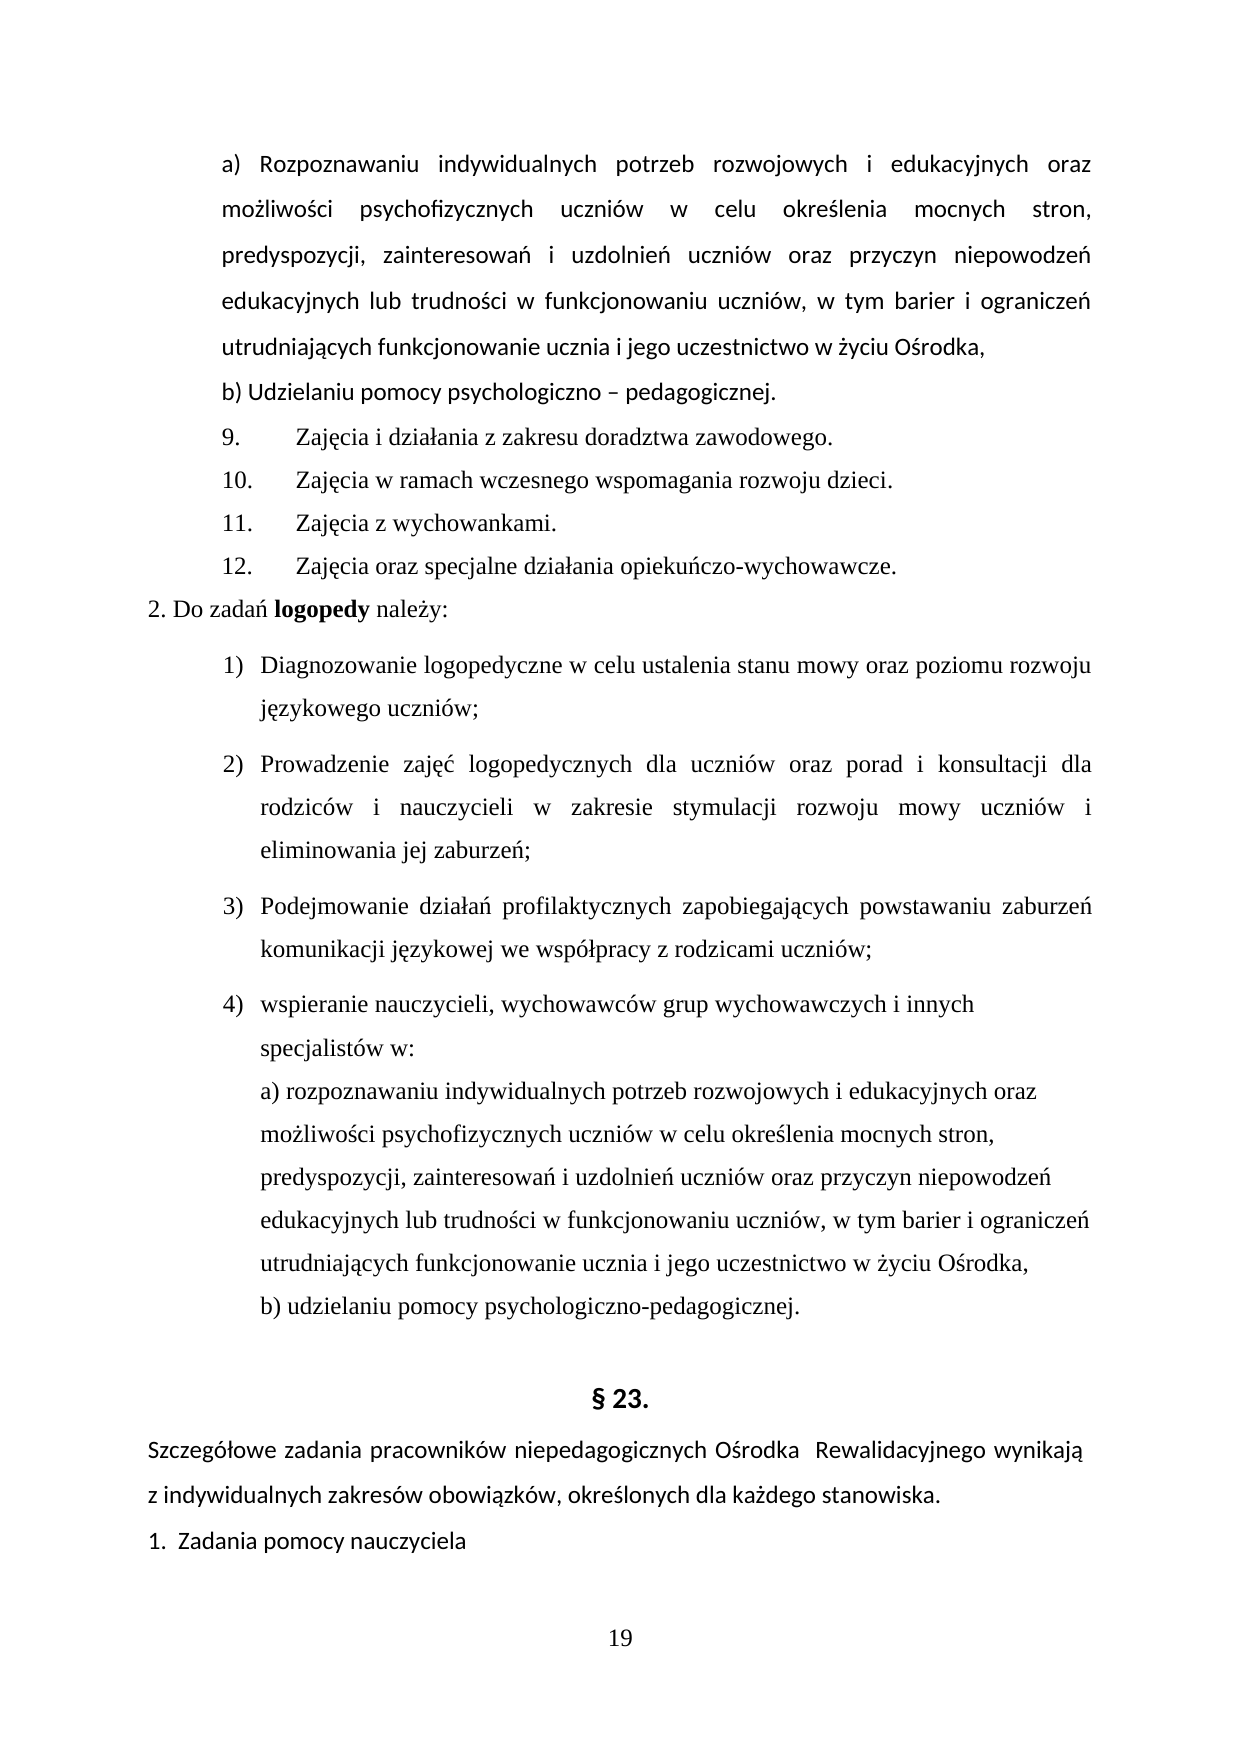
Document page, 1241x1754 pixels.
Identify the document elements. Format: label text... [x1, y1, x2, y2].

text Szczegółowe zadania pracowników niepedagogicznych Ośrodka Rewalidacyjnego wynikają z indywidualnych zakresów obowiązków, określonych dla każdego stanowiska. [148, 1434, 1092, 1510]
list Zajęcia oraz specjalne działania opiekuńczo-wychowawcze. [221, 551, 1092, 580]
list a) rozpoznawaniu indywidualnych potrzeb rozwojowych i edukacyjnych oraz możliwości psychofizycznych uczniów w celu określenia mocnych stron, predyspozycji, zainteresowań i uzdolnień uczniów oraz przyczyn niepowodzeń edukacyjnych lub trudności w funkcjonowaniu uczniów, w tym barier i ograniczeń utrudniających funkcjonowanie ucznia i jego uczestnictwo w życiu Ośrodka, [260, 1076, 1092, 1277]
list Zajęcia w ramach wczesnego wspomagania rozwoju dzieci. [222, 465, 1092, 494]
list 2. Do zadań logopedy należy: [148, 594, 1092, 623]
list Diagnozowanie logopedyczne w celu ustalenia stanu mowy oraz poziomu rozwoju językowego uczniów; [223, 650, 1092, 722]
text § 23. [148, 1380, 1092, 1416]
list Prowadzenie zajęć logopedycznych dla uczniów oraz porad i konsultacji dla rodziców i nauczycieli w zakresie stymulacji rozwoju mowy uczniów i eliminowania jej zaburzeń; [223, 749, 1092, 864]
list b) udzielaniu pomocy psychologiczno-pedagogicznej. [260, 1291, 1092, 1320]
list wspieranie nauczycieli, wychowawców grup wychowawczych i innych specjalistów w: [223, 989, 1092, 1061]
list Zajęcia z wychowankami. [222, 508, 1092, 537]
text a) Rozpoznawaniu indywidualnych potrzeb rozwojowych i edukacyjnych oraz możliwości psychofizycznych uczniów w celu określenia mocnych stron, predyspozycji, zainteresowań i uzdolnień uczniów oraz przyczyn niepowodzeń edukacyjnych lub trudności w funkcjonowaniu uczniów, w tym barier i ograniczeń utrudniających funkcjonowanie ucznia i jego uczestnictwo w życiu Ośrodka, [221, 148, 1092, 361]
text b) Udzielaniu pomocy psychologiczno – pedagogicznej. [221, 376, 1092, 407]
list Zajęcia i działania z zakresu doradztwa zawodowego. [222, 422, 1092, 451]
text 1. Zadania pomocy nauczyciela [148, 1525, 1092, 1556]
list Podejmowanie działań profilaktycznych zapobiegających powstawaniu zaburzeń komunikacji językowej we współpracy z rodzicami uczniów; [223, 891, 1092, 963]
